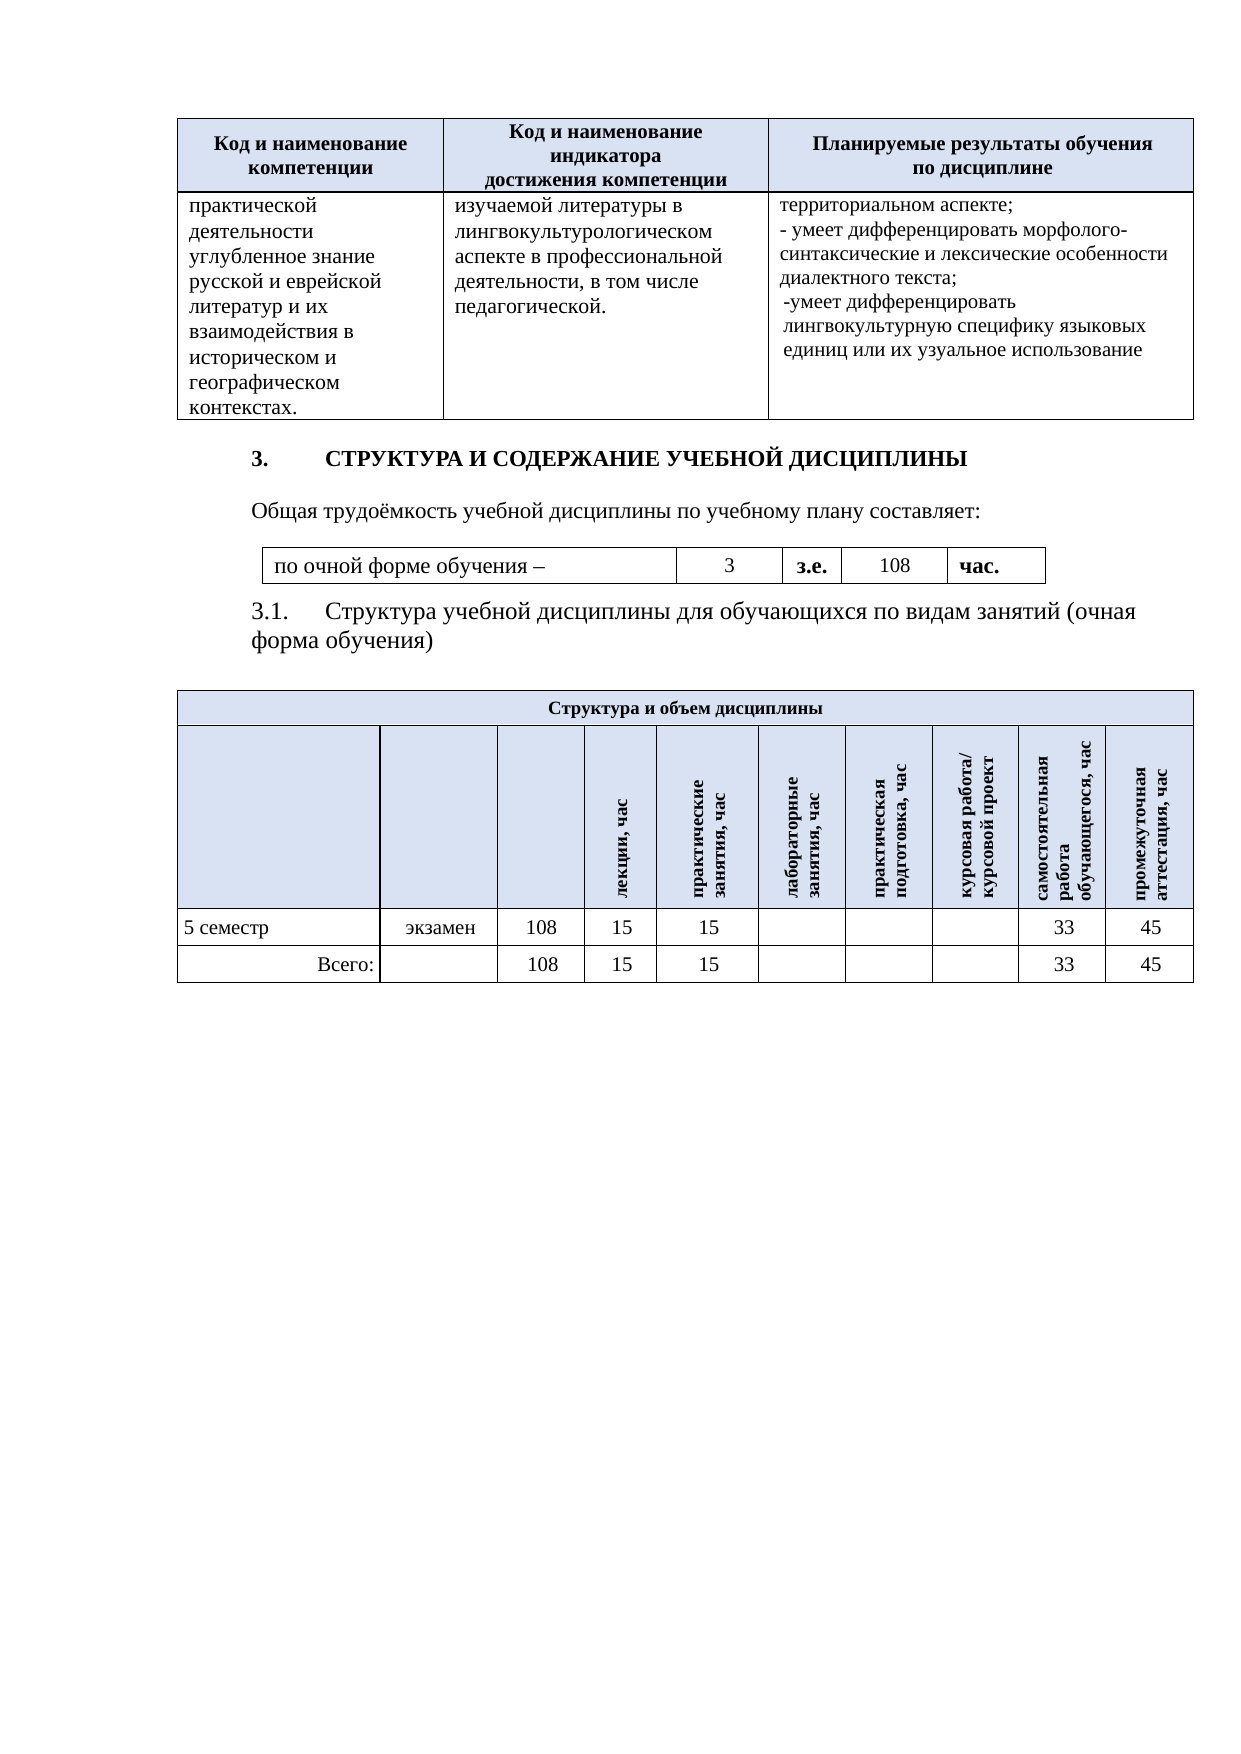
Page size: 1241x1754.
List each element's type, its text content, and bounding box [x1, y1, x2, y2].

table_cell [769, 193, 1193, 419]
table_header Планируемые результаты обучения по дисциплине [769, 119, 1193, 191]
list Общая трудоёмкость учебной дисциплины по учебному плану составляет: [177, 497, 1181, 523]
table_cell лекции, час [585, 726, 656, 908]
table_cell [846, 909, 932, 944]
table_cell 33 [1019, 946, 1105, 982]
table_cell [444, 193, 768, 419]
table_header 3 [677, 548, 782, 582]
table_cell курсовая работа/ курсовой проект [933, 726, 1018, 908]
table_cell [178, 726, 379, 908]
table_header Код и наименование индикатора достижения компетенции [444, 119, 768, 191]
table_cell [498, 726, 584, 908]
table_cell 108 [498, 946, 584, 982]
table_cell практические занятия, час [657, 726, 758, 908]
table_cell 15 [585, 909, 656, 944]
table_cell [933, 909, 1018, 944]
table_cell 15 [657, 946, 758, 982]
table_header 108 [842, 548, 947, 582]
table_cell [846, 946, 932, 982]
subtitle СТРУКТУРА И СОДЕРЖАНИЕ УЧЕБНОЙ ДИСЦИПЛИНЫ [251, 445, 1181, 472]
table_cell практическая подготовка, час [846, 726, 932, 908]
table_cell 45 [1106, 946, 1193, 982]
table_cell 45 [1106, 909, 1193, 944]
table_header час. [948, 548, 1045, 582]
table_cell [933, 946, 1018, 982]
table_cell промежуточная аттестация, час [1106, 726, 1193, 908]
table_header Код и наименование компетенции [178, 119, 443, 191]
table_header Структура и объем дисциплины [178, 691, 1193, 724]
table_cell 108 [498, 909, 584, 944]
table_header по очной форме обучения – [263, 548, 676, 582]
table_cell [759, 909, 845, 944]
table_cell 33 [1019, 909, 1105, 944]
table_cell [178, 193, 443, 419]
table_cell 15 [585, 946, 656, 982]
table_cell самостоятельная работа обучающегося, час [1019, 726, 1105, 908]
table_cell экзамен [381, 909, 497, 944]
table_cell [381, 946, 497, 982]
table_cell лабораторные занятия, час [759, 726, 845, 908]
table_cell [759, 946, 845, 982]
table_cell 15 [657, 909, 758, 944]
table_cell [381, 726, 497, 908]
subtitle Структура учебной дисциплины для обучающихся по видам занятий (очная форма обучения) [251, 596, 1181, 653]
table_header з.е. [783, 548, 841, 582]
table_cell 5 семестр [178, 909, 379, 944]
table_cell Всего: [178, 946, 379, 982]
